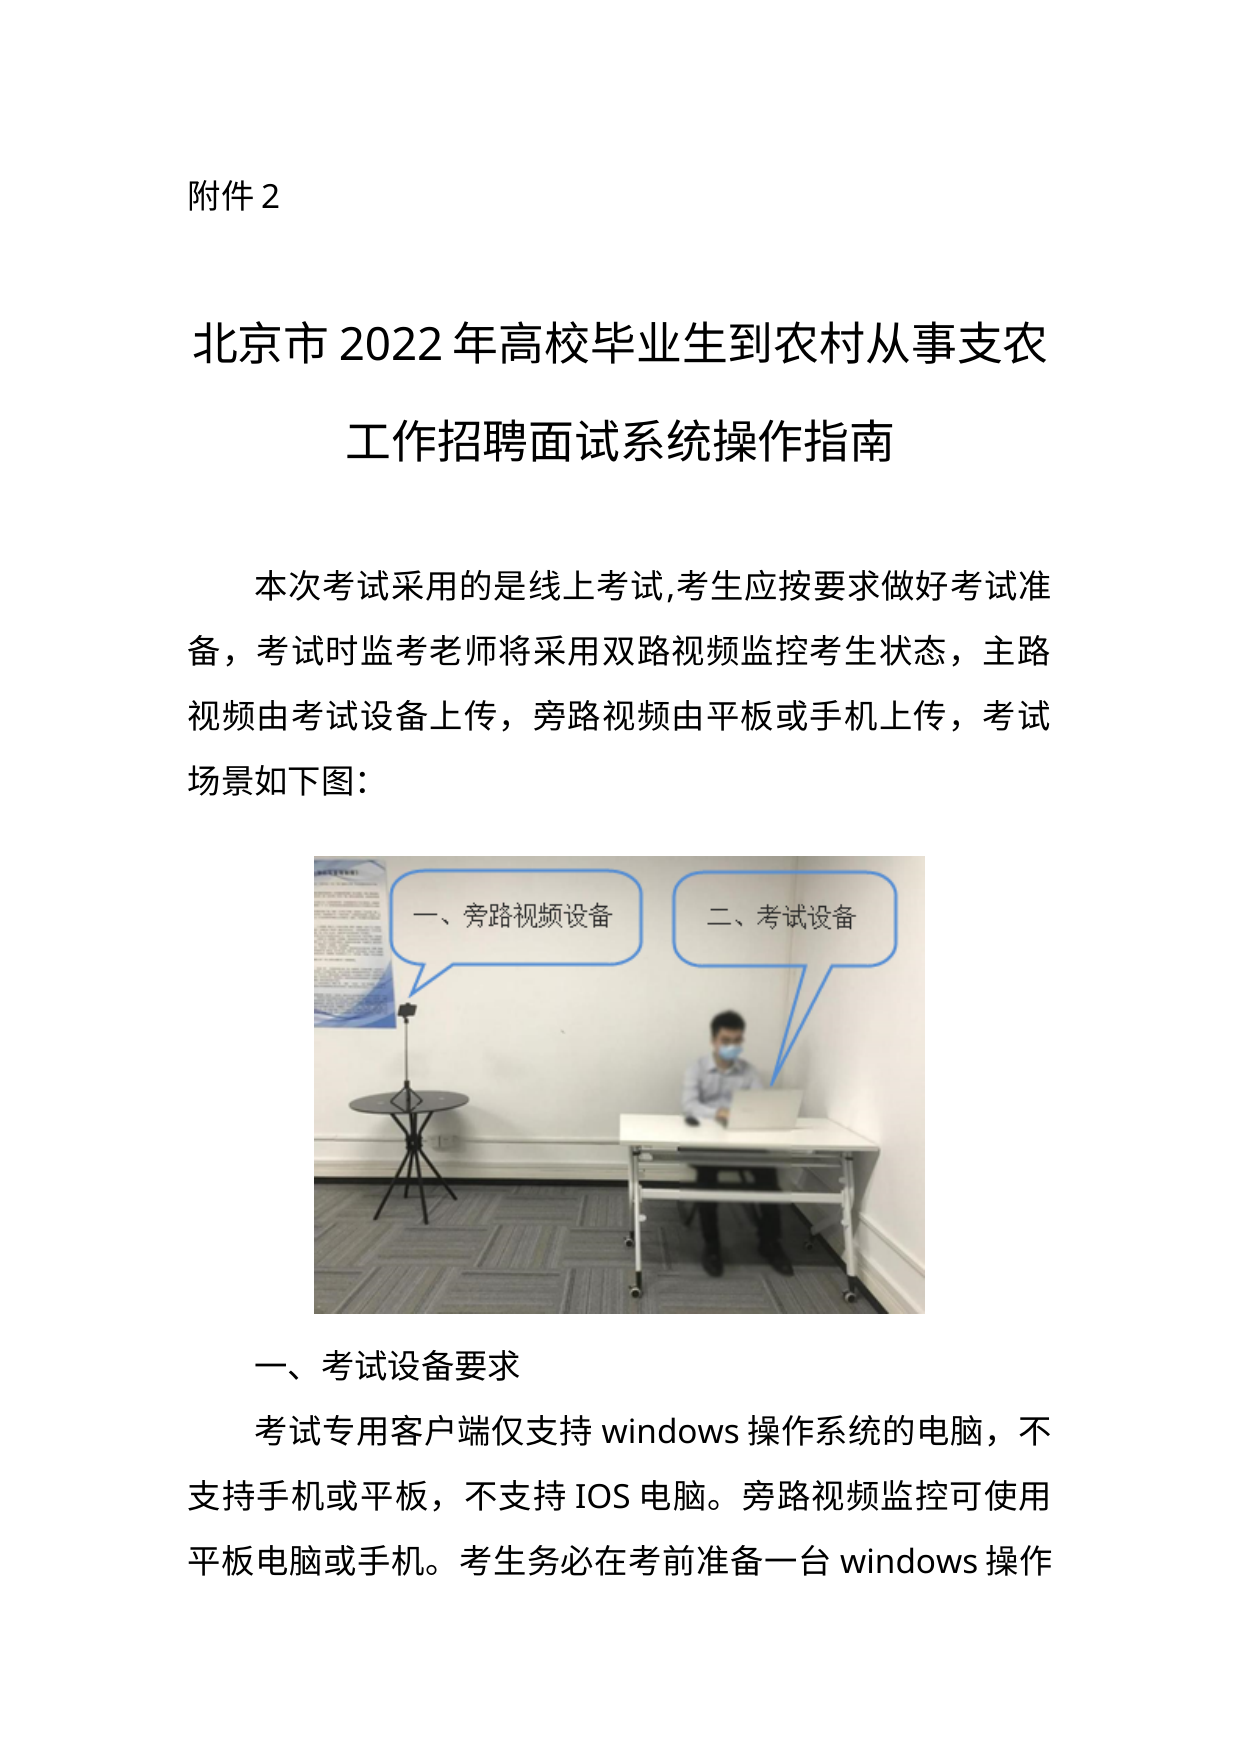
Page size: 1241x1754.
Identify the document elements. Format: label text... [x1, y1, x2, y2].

text 北京市2022年高校毕业生到农村从事支农工作招聘面试系统操作指南 [187, 292, 1053, 487]
picture [314, 856, 925, 1314]
text 本次考试采用的是线上考试,考生应按要求做好考试准备，考试时监考老师将采用双路视频监控考生状态，主路视频由考试设备上传，旁路视频由平板或手机上传，考试场景如下图： [187, 552, 1053, 812]
text 附件2 [187, 162, 1053, 227]
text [187, 1397, 1053, 1592]
text 一、考试设备要求 [187, 1332, 1053, 1397]
